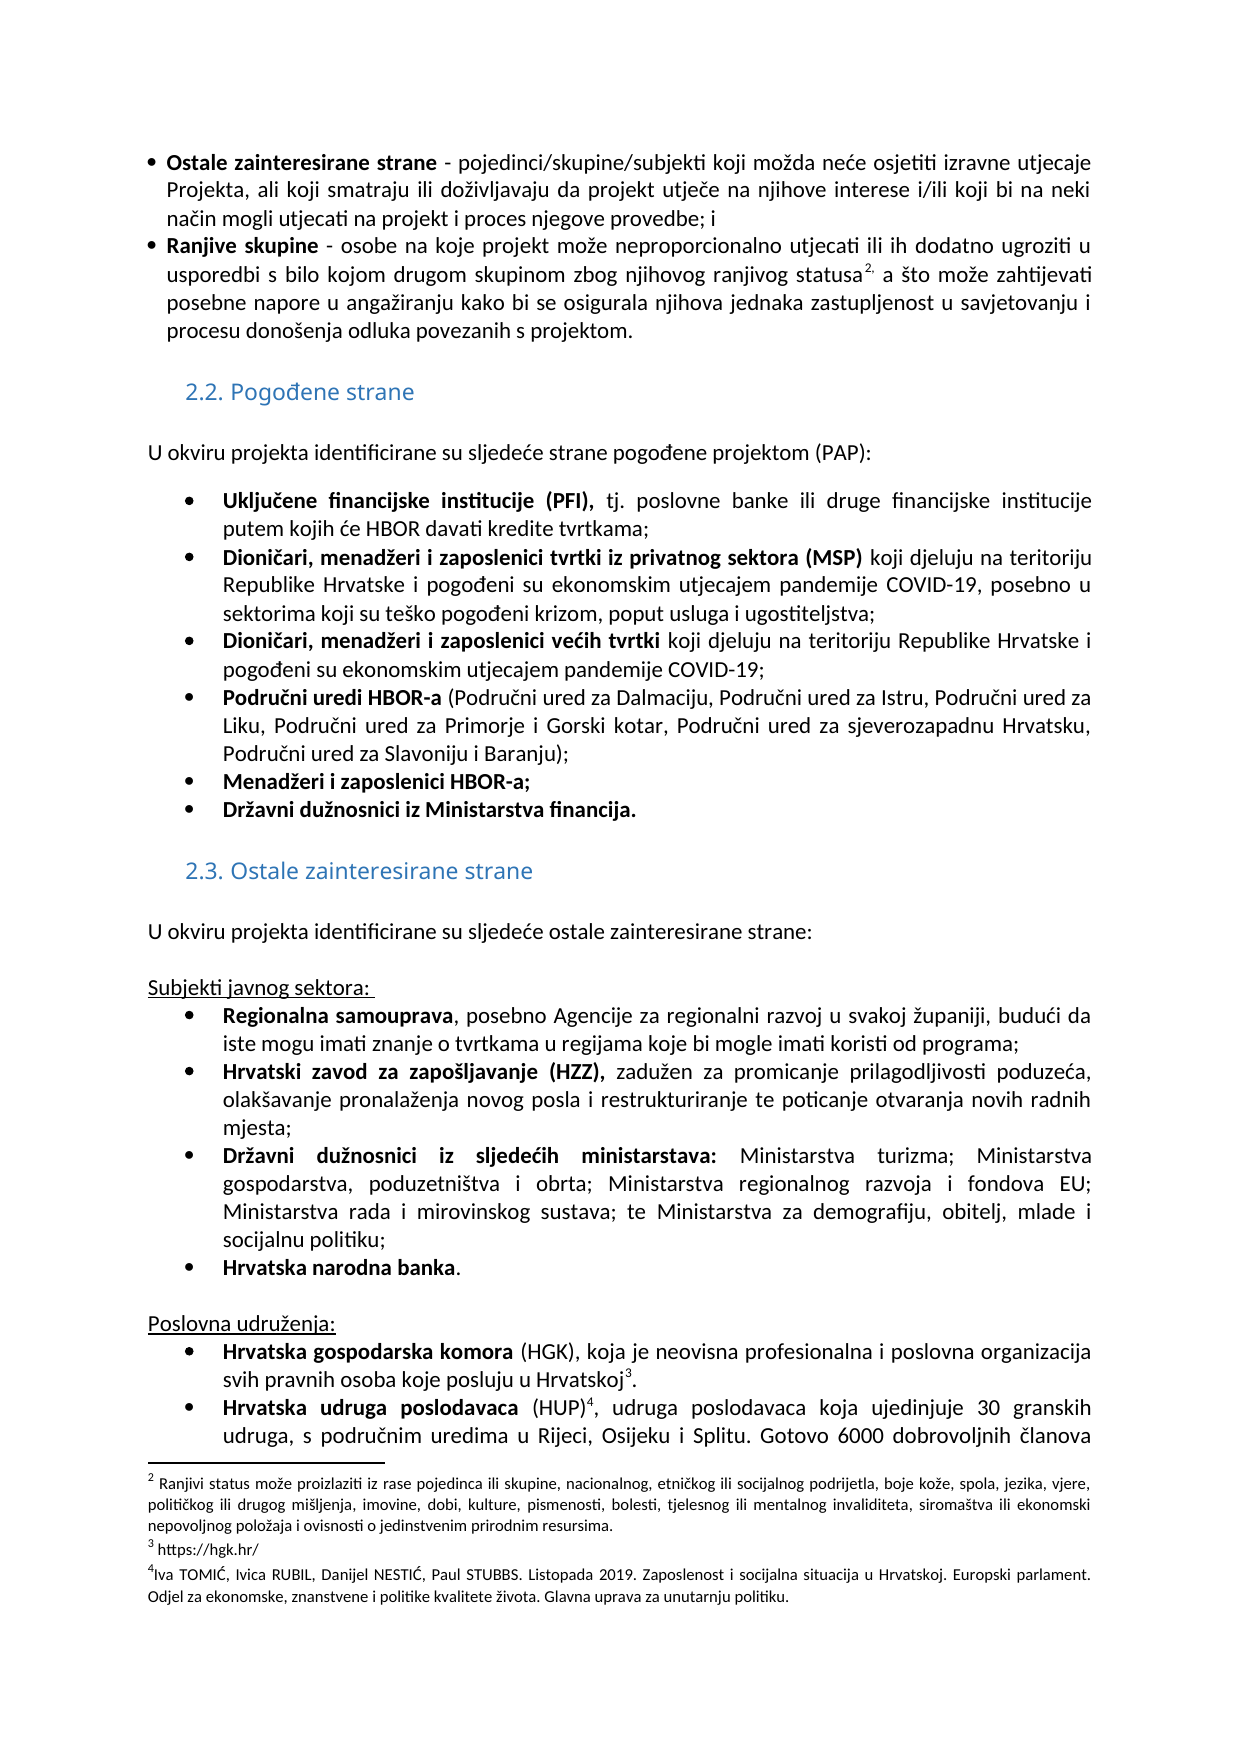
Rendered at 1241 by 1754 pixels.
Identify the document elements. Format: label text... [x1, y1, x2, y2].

list Ostale zainteresirane strane - pojedinci/skupine/subjekti koji možda neće osjetiti izravne utjecaje Projekta, ali koji smatraju ili doživljavaju da projekt utječe na njihove interese i/ili koji bi na neki način mogli utjecati na projekt i proces njegove provedbe; i [148, 148, 1093, 232]
list Ranjive skupine - osobe na koje projekt može neproporcionalno utjecati ili ih dodatno ugroziti u usporedbi s bilo kojom drugom skupinom zbog njihovog ranjivog statusa, a što može zahtijevati posebne napore u angažiranju kako bi se osigurala njihova jednaka zastupljenost u savjetovanju i procesu donošenja odluka povezanih s projektom. [148, 232, 1093, 344]
list Hrvatska gospodarska komora (HGK), koja je neovisna profesionalna i poslovna organizacija svih pravnih osoba koje posluju u Hrvatskoj. [185, 1337, 1093, 1393]
list Regionalna samouprava, posebno Agencije za regionalni razvoj u svakoj županiji, budući da iste mogu imati znanje o tvrtkama u regijama koje bi mogle imati koristi od programa; [185, 1001, 1093, 1057]
list Menadžeri i zaposlenici HBOR-a; [185, 767, 1093, 795]
text Subjekti javnog sektora: [148, 973, 1093, 1001]
subtitle Ostale zainteresirane strane [185, 855, 1093, 886]
list Hrvatska narodna banka. [185, 1253, 1093, 1281]
text U okviru projekta identificirane su sljedeće ostale zainteresirane strane: [148, 917, 1093, 945]
text U okviru projekta identificirane su sljedeće strane pogođene projektom (PAP): [148, 438, 1093, 466]
list Državni dužnosnici iz Ministarstva financija. [185, 795, 1093, 823]
text Poslovna udruženja: [148, 1309, 1093, 1337]
subtitle Pogođene strane [185, 376, 1093, 407]
list Dioničari, menadžeri i zaposlenici većih tvrtki koji djeluju na teritoriju Republike Hrvatske i pogođeni su ekonomskim utjecajem pandemije COVID-19; [185, 627, 1093, 683]
list Uključene financijske institucije (PFI), tj. poslovne banke ili druge financijske institucije putem kojih će HBOR davati kredite tvrtkama; [185, 487, 1093, 543]
list Državni dužnosnici iz sljedećih ministarstava: Ministarstva turizma; Ministarstva gospodarstva, poduzetništva i obrta; Ministarstva regionalnog razvoja i fondova EU; Ministarstva rada i mirovinskog sustava; te Ministarstva za demografiju, obitelj, mlade i socijalnu politiku; [185, 1141, 1093, 1253]
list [185, 1393, 1093, 1449]
list Hrvatski zavod za zapošljavanje (HZZ), zadužen za promicanje prilagodljivosti poduzeća, olakšavanje pronalaženja novog posla i restrukturiranje te poticanje otvaranja novih radnih mjesta; [185, 1057, 1093, 1141]
list Područni uredi HBOR-a (Područni ured za Dalmaciju, Područni ured za Istru, Područni ured za Liku, Područni ured za Primorje i Gorski kotar, Područni ured za sjeverozapadnu Hrvatsku, Područni ured za Slavoniju i Baranju); [185, 683, 1093, 767]
list Dioničari, menadžeri i zaposlenici tvrtki iz privatnog sektora (MSP) koji djeluju na teritoriju Republike Hrvatske i pogođeni su ekonomskim utjecajem pandemije COVID-19, posebno u sektorima koji su teško pogođeni krizom, poput usluga i ugostiteljstva; [185, 543, 1093, 627]
